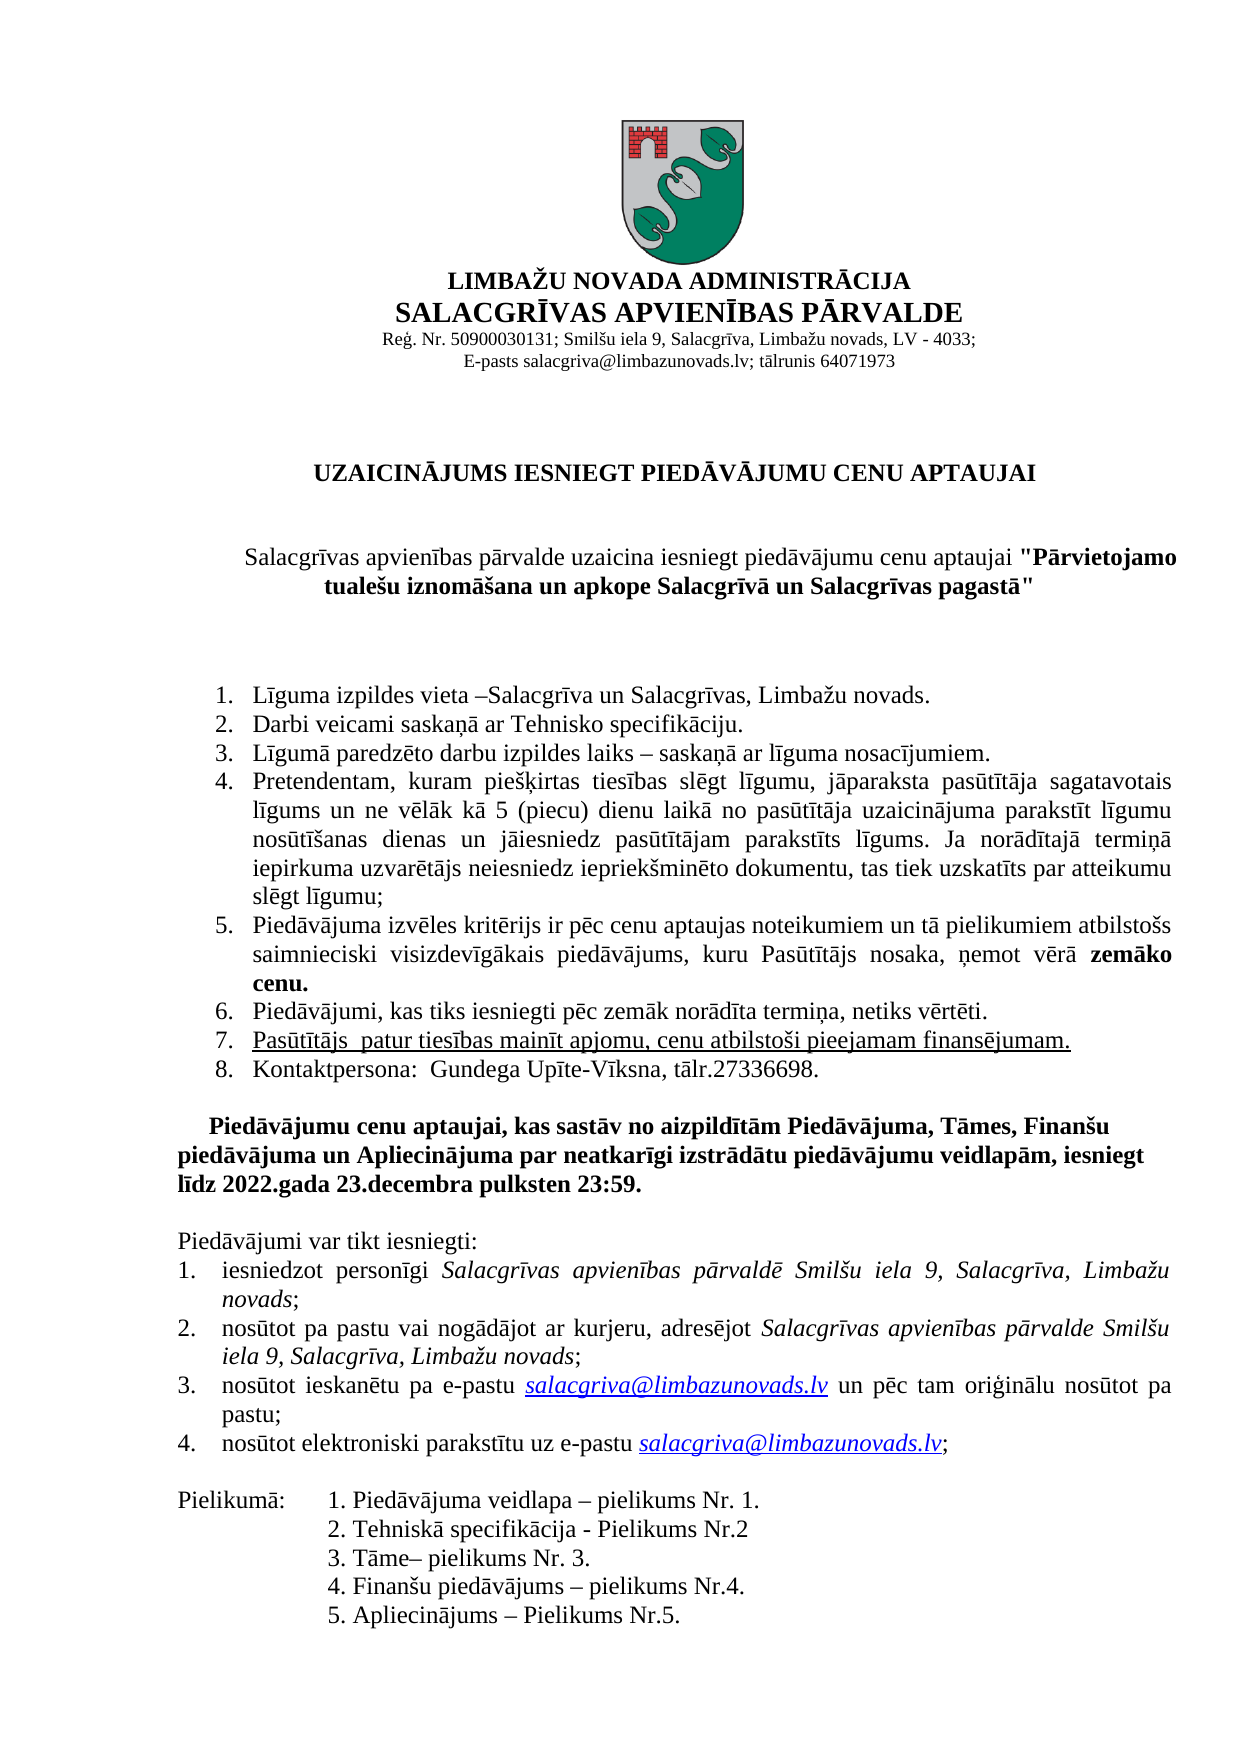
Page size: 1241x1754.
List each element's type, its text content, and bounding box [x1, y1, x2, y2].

text Uzaicinājums iesniegt piedāvājumu cenu aptaujai [177, 458, 1172, 486]
picture [619, 118, 746, 266]
text 3. Tāme– pielikums Nr. 3. [252, 1543, 1171, 1571]
text E-pasts salacgriva@limbazunovads.lv; tālrunis 64071973 [177, 350, 1181, 371]
list nosūtot pa pastu vai nogādājot ar kurjeru, adresējot Salacgrīvas apvienības pārvalde Smilšu iela 9, Salacgrīva, Limbažu novads; [177, 1313, 1172, 1370]
text Pielikumā: 1. Piedāvājuma veidlapa – pielikums Nr. 1. [177, 1485, 1171, 1514]
list Darbi veicami saskaņā ar Tehnisko specifikāciju. [215, 709, 1171, 738]
list Pretendentam, kuram piešķirtas tiesības slēgt līgumu, jāparaksta pasūtītāja sagatavotais līgums un ne vēlāk kā 5 (piecu) dienu laikā no pasūtītāja uzaicinājuma parakstīt līgumu nosūtīšanas dienas un jāiesniedz pasūtītājam parakstīts līgums. Ja norādītajā termiņā iepirkuma uzvarētājs neiesniedz iepriekšminēto dokumentu, tas tiek uzskatīts par atteikumu slēgt līgumu; [215, 766, 1172, 910]
text Reģ. Nr. 50900030131; Smilšu iela 9, Salacgrīva, Limbažu novads, LV - 4033; [177, 328, 1181, 350]
list nosūtot ieskanētu pa e-pastu salacgriva@limbazunovads.lv un pēc tam oriģinālu nosūtot pa pastu; [177, 1370, 1172, 1428]
list nosūtot elektroniski parakstītu uz e-pastu salacgriva@limbazunovads.lv; [177, 1428, 1172, 1456]
text Salacgrīvas apvienības pārvalde [177, 295, 1181, 328]
list Pasūtītājs patur tiesības mainīt apjomu, cenu atbilstoši pieejamam finansējumam. [215, 1025, 1172, 1054]
text Limbažu novada administrācija [177, 266, 1181, 295]
list Kontaktpersona: Gundega Upīte-Vīksna, tālr.27336698. [215, 1054, 1172, 1083]
list iesniedzot personīgi Salacgrīvas apvienības pārvaldē Smilšu iela 9, Salacgrīva, Limbažu novads; [177, 1255, 1172, 1313]
text 2. Tehniskā specifikācija - Pielikums Nr.2 [177, 1514, 1171, 1543]
list Līgumā paredzēto darbu izpildes laiks – saskaņā ar līguma nosacījumiem. [215, 738, 1171, 766]
text 4. Finanšu piedāvājums – pielikums Nr.4. [252, 1571, 1171, 1600]
text Piedāvājumi var tikt iesniegti: [177, 1226, 1172, 1255]
list Piedāvājumi, kas tiks iesniegti pēc zemāk norādīta termiņa, netiks vērtēti. [215, 996, 1172, 1025]
list Piedāvājuma izvēles kritērijs ir pēc cenu aptaujas noteikumiem un tā pielikumiem atbilstošs saimnieciski visizdevīgākais piedāvājums, kuru Pasūtītājs nosaka, ņemot vērā zemāko cenu. [215, 910, 1172, 996]
list Līguma izpildes vieta –Salacgrīva un Salacgrīvas, Limbažu novads. [215, 680, 1171, 709]
text Salacgrīvas apvienības pārvalde uzaicina iesniegt piedāvājumu cenu aptaujai "Pārvietojamo tualešu iznomāšana un apkope Salacgrīvā un Salacgrīvas pagastā" [177, 542, 1181, 600]
text 5. Apliecinājums – Pielikums Nr.5. [327, 1600, 1171, 1629]
text Piedāvājumu cenu aptaujai, kas sastāv no aizpildītām Piedāvājuma, Tāmes, Finanšu piedāvājuma un Apliecinājuma par neatkarīgi izstrādātu piedāvājumu veidlapām, iesniegt līdz 2022.gada 23.decembra pulksten 23:59. [177, 1111, 1171, 1198]
